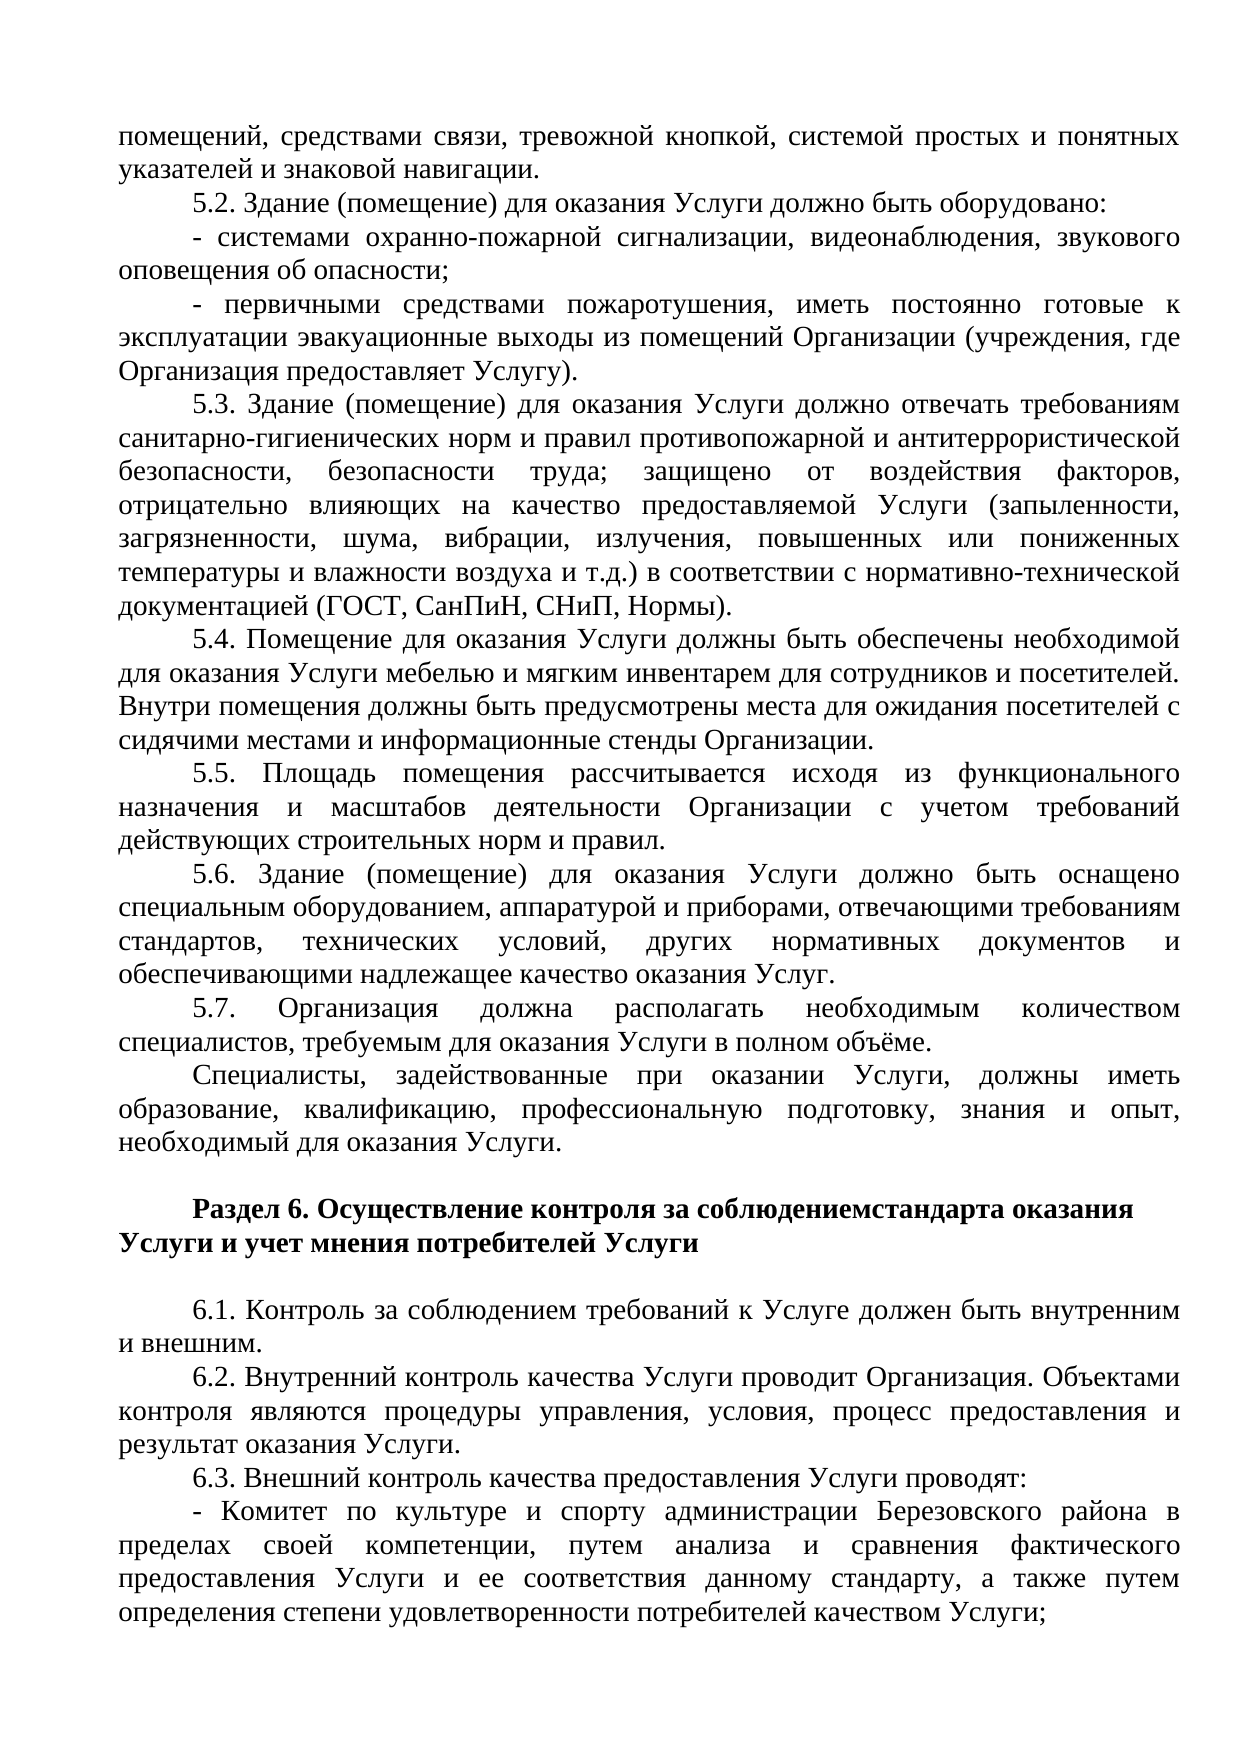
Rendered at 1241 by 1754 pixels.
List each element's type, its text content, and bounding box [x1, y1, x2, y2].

text 6.2. Внутренний контроль качества Услуги проводит Организация. Объектами контроля являются процедуры управления, условия, процесс предоставления и результат оказания Услуги. [118, 1359, 1181, 1460]
text 6.1. Контроль за соблюдением требований к Услуге должен быть внутренним и внешним. [118, 1292, 1181, 1359]
text 5.5. Площадь помещения рассчитывается исходя из функционального назначения и масштабов деятельности Организации с учетом требований действующих строительных норм и правил. [118, 755, 1181, 856]
text - первичными средствами пожаротушения, иметь постоянно готовые к эксплуатации эвакуационные выходы из помещений Организации (учреждения, где Организация предоставляет Услугу). [118, 286, 1181, 386]
text - системами охранно-пожарной сигнализации, видеонаблюдения, звукового оповещения об опасности; [118, 219, 1181, 286]
text 5.4. Помещение для оказания Услуги должны быть обеспечены необходимой для оказания Услуги мебелью и мягким инвентарем для сотрудников и посетителей. Внутри помещения должны быть предусмотрены места для ожидания посетителей с сидячими местами и информационные стенды Организации. [118, 621, 1181, 755]
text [118, 118, 1181, 185]
text 5.2. Здание (помещение) для оказания Услуги должно быть оборудовано: [118, 185, 1181, 219]
text 5.6. Здание (помещение) для оказания Услуги должно быть оснащено специальным оборудованием, аппаратурой и приборами, отвечающими требованиям стандартов, технических условий, других нормативных документов и обеспечивающими надлежащее качество оказания Услуг. [118, 856, 1181, 990]
text 5.3. Здание (помещение) для оказания Услуги должно отвечать требованиям санитарно-гигиенических норм и правил противопожарной и антитеррористической безопасности, безопасности труда; защищено от воздействия факторов, отрицательно влияющих на качество предоставляемой Услуги (запыленности, загрязненности, шума, вибрации, излучения, повышенных или пониженных температуры и влажности воздуха и т.д.) в соответствии с нормативно-технической документацией (ГОСТ, СанПиН, СНиП, Нормы). [118, 386, 1181, 621]
text 6.3. Внешний контроль качества предоставления Услуги проводят: [118, 1460, 1181, 1493]
text - Комитет по культуре и спорту администрации Березовского района в пределах своей компетенции, путем анализа и сравнения фактического предоставления Услуги и ее соответствия данному стандарту, а также путем определения степени удовлетворенности потребителей качеством Услуги; [118, 1493, 1181, 1627]
text Специалисты, задействованные при оказании Услуги, должны иметь образование, квалификацию, профессиональную подготовку, знания и опыт, необходимый для оказания Услуги. [118, 1057, 1181, 1158]
text Раздел 6. Осуществление контроля за соблюдениемстандарта оказания Услуги и учет мнения потребителей Услуги [118, 1191, 1181, 1258]
text 5.7. Организация должна располагать необходимым количеством специалистов, требуемым для оказания Услуги в полном объёме. [118, 990, 1181, 1057]
